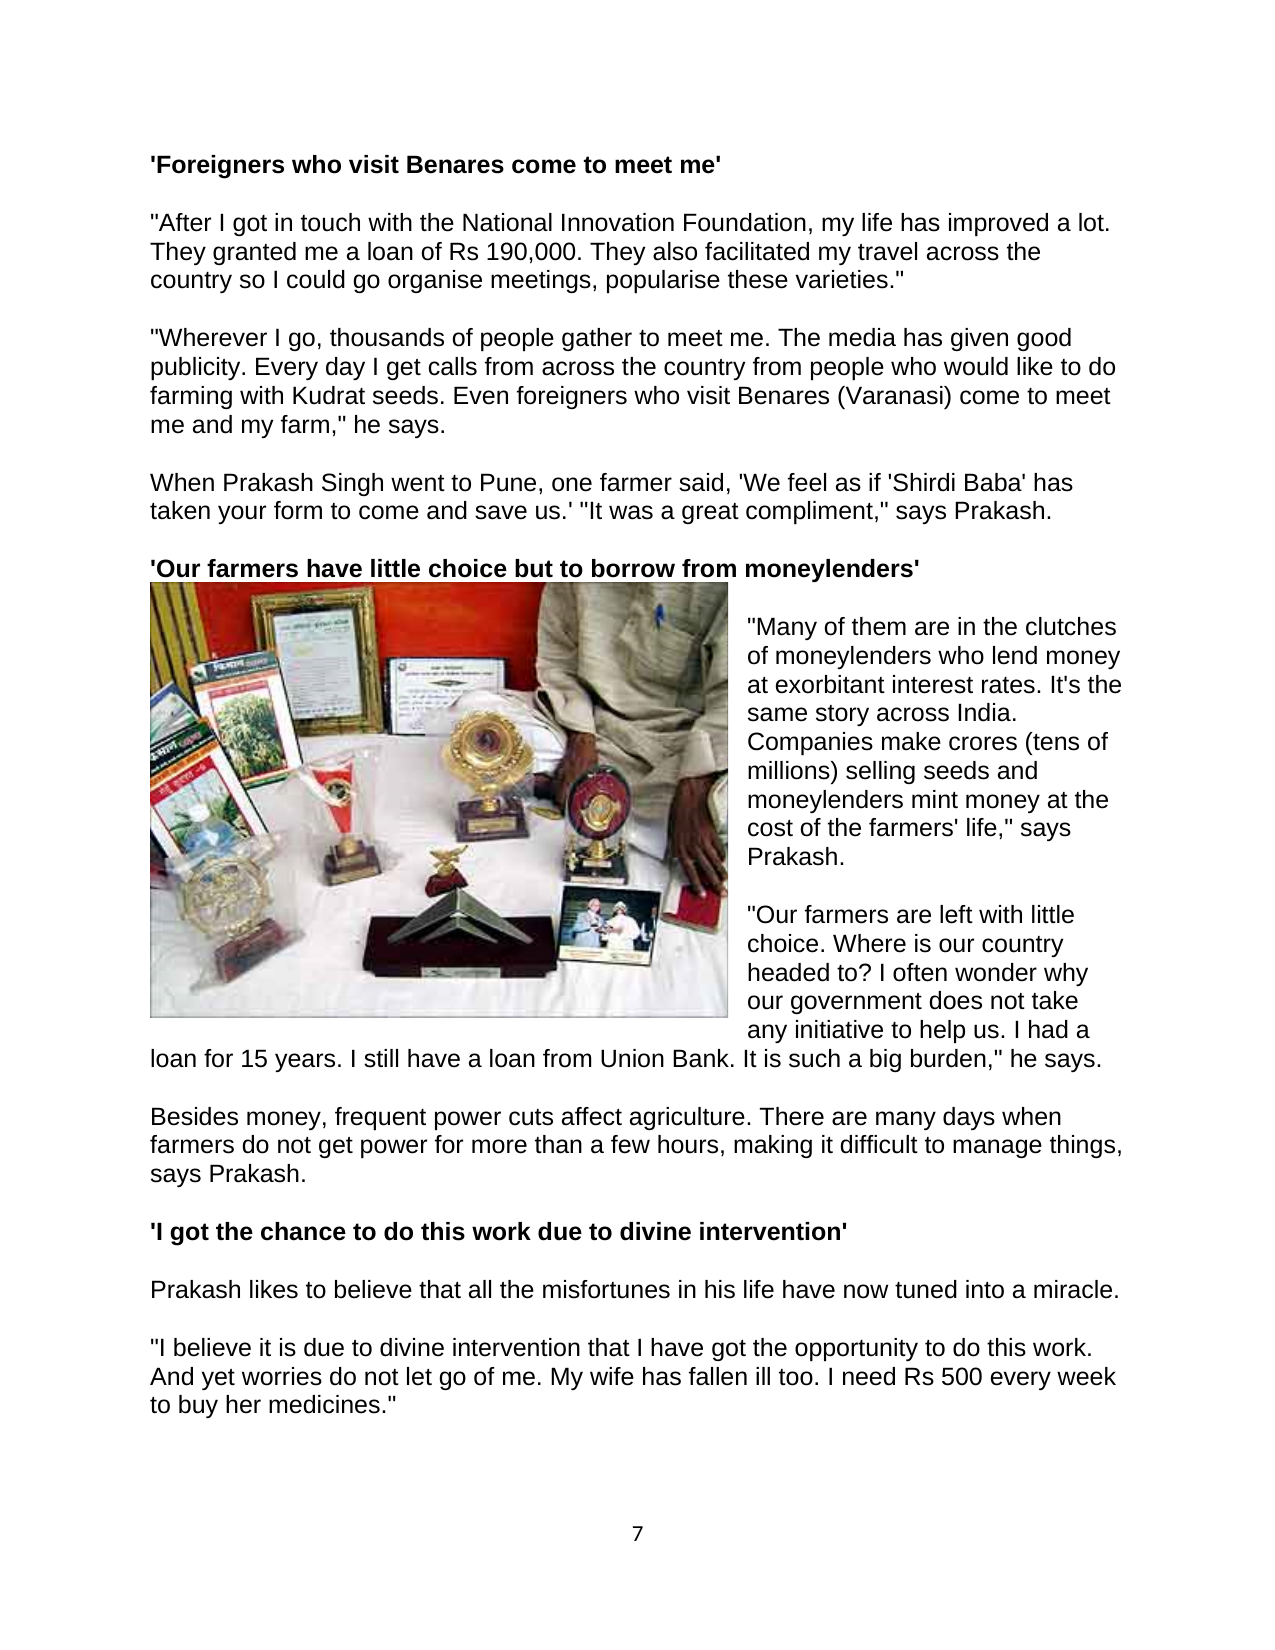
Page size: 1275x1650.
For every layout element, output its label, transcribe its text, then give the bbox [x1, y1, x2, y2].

text "Wherever I go, thousands of people gather to meet me. The media has given good publicity. Every day I get calls from across the country from people who would like to do farming with Kudrat seeds. Even foreigners who visit Benares (Varanasi) come to meet me and my farm," he says. [150, 323, 1125, 438]
text "After I got in touch with the National Innovation Foundation, my life has improved a lot. They granted me a loan of Rs 190,000. They also facilitated my travel across the country so I could go organise meetings, popularise these varieties." [150, 208, 1125, 294]
text "Our farmers are left with little choice. Where is our country headed to? I often wonder why our government does not take any initiative to help us. I had a loan for 15 years. I still have a loan from Union Bank. It is such a big burden," he says. [150, 900, 1125, 1072]
text 'I got the chance to do this work due to divine intervention' [150, 1217, 1125, 1246]
picture [150, 582, 729, 1018]
text Prakash likes to believe that all the misfortunes in his life have now tuned into a miracle. [150, 1275, 1125, 1304]
text 'Foreigners who visit Benares come to meet me' [150, 150, 1125, 179]
text When Prakash Singh went to Pune, one farmer said, 'We feel as if 'Shirdi Baba' has taken your form to come and save us.' "It was a great compliment," says Prakash. [150, 467, 1125, 525]
text 'Our farmers have little choice but to borrow from moneylenders' [150, 554, 1125, 583]
text "I believe it is due to divine intervention that I have got the opportunity to do this work. And yet worries do not let go of me. My wife has fallen ill too. I need Rs 500 every week to buy her medicines." [150, 1333, 1125, 1419]
text Besides money, frequent power cuts affect agriculture. There are many days when farmers do not get power for more than a few hours, making it difficult to manage things, says Prakash. [150, 1102, 1125, 1188]
text "Many of them are in the clutches of moneylenders who lend money at exorbitant interest rates. It's the same story across India. Companies make crores (tens of millions) selling seeds and moneylenders mint money at the cost of the farmers' life," says Prakash. [729, 612, 1125, 871]
